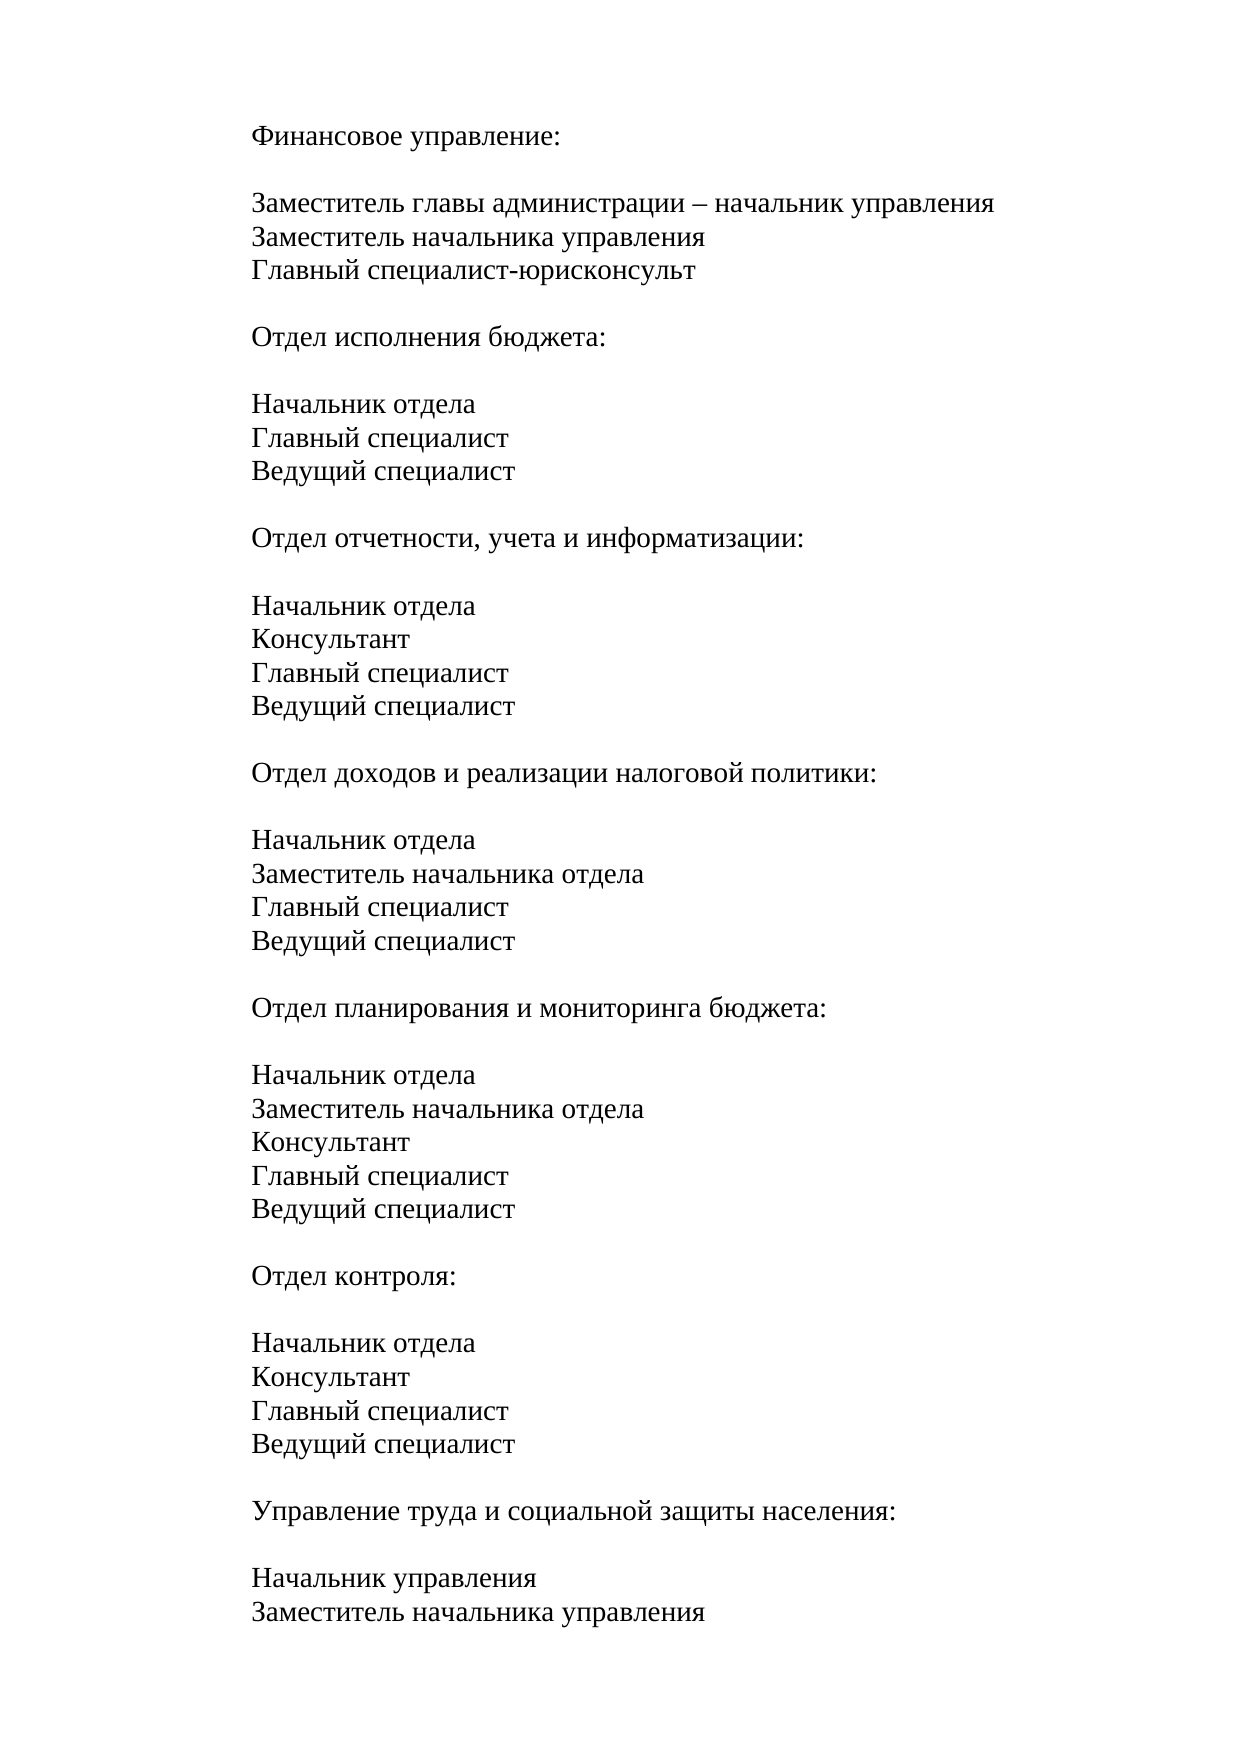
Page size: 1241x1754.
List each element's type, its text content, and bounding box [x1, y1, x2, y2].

text Главный специалист [177, 420, 1152, 453]
text Главный специалист-юрисконсульт [177, 252, 1152, 286]
text Главный специалист [177, 655, 1152, 688]
text Ведущий специалист [177, 1426, 1152, 1460]
text Консультант [177, 1359, 1152, 1393]
text Главный специалист [177, 889, 1152, 923]
text Начальник управления [177, 1560, 1152, 1594]
text Ведущий специалист [177, 453, 1152, 487]
text Главный специалист [177, 1393, 1152, 1426]
text Отдел планирования и мониторинга бюджета: [177, 990, 1152, 1024]
text Ведущий специалист [177, 923, 1152, 957]
text Главный специалист [177, 1158, 1152, 1191]
text Заместитель начальника отдела [177, 856, 1152, 889]
text Консультант [177, 621, 1152, 655]
text Отдел контроля: [177, 1258, 1152, 1292]
text Начальник отдела [177, 1326, 1152, 1359]
text Начальник отдела [177, 386, 1152, 420]
text Отдел доходов и реализации налоговой политики: [177, 755, 1152, 789]
text Отдел исполнения бюджета: [177, 319, 1152, 353]
text Заместитель начальника управления [177, 1594, 1152, 1627]
text Финансовое управление: [177, 118, 1152, 152]
text Ведущий специалист [177, 1191, 1152, 1225]
text Начальник отдела [177, 822, 1152, 856]
text Заместитель начальника управления [177, 219, 1152, 252]
text Управление труда и социальной защиты населения: [177, 1493, 1152, 1527]
text Отдел отчетности, учета и информатизации: [177, 521, 1152, 554]
text Ведущий специалист [177, 688, 1152, 722]
text Консультант [177, 1124, 1152, 1158]
text Заместитель главы администрации – начальник управления [177, 185, 1152, 219]
text Заместитель начальника отдела [177, 1091, 1152, 1124]
text Начальник отдела [177, 1057, 1152, 1091]
text Начальник отдела [177, 588, 1152, 621]
